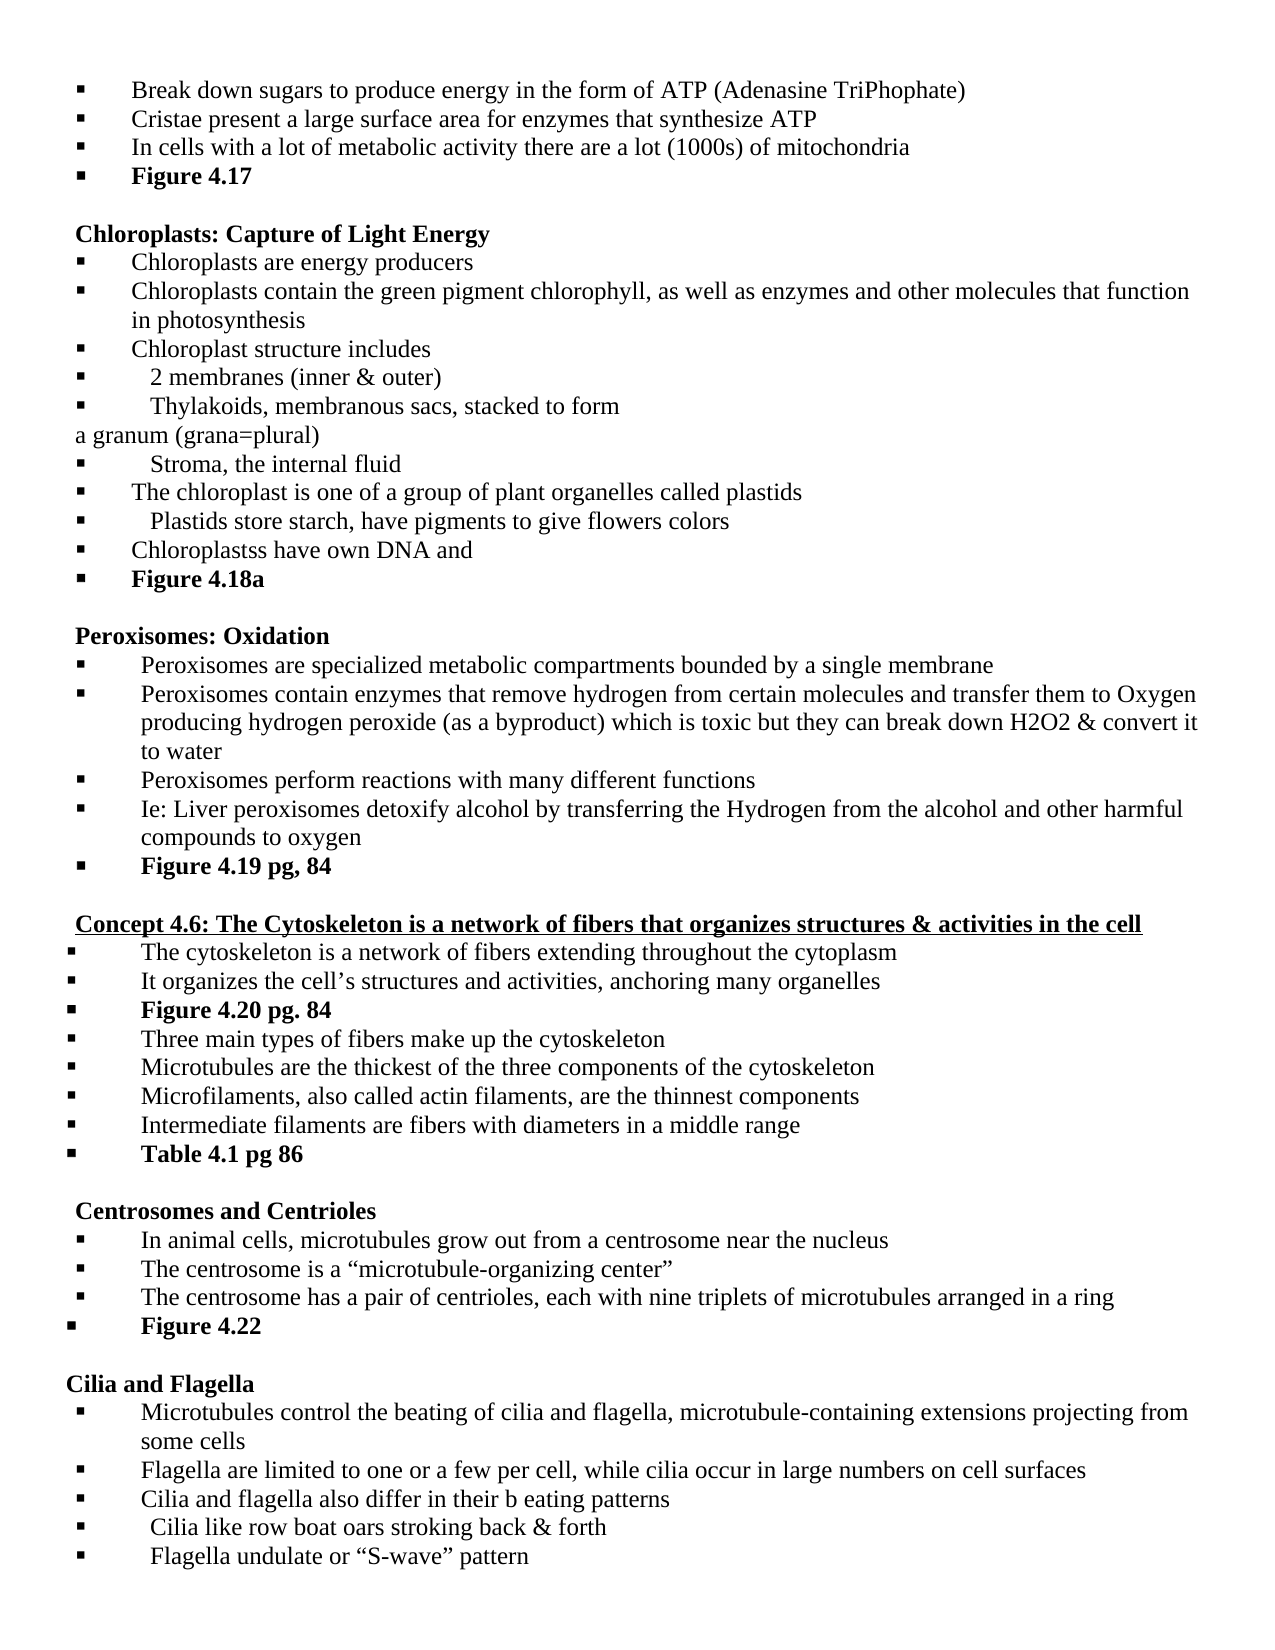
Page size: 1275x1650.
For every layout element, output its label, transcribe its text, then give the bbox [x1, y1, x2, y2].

subtitle Peroxisomes contain enzymes that remove hydrogen from certain molecules and transfer them to Oxygen producing hydrogen peroxide (as a byproduct) which is toxic but they can break down H2O2 & convert it to water [75, 679, 1200, 765]
subtitle The cytoskeleton is a network of fibers extending throughout the cytoplasm [66, 937, 1200, 966]
subtitle Chloroplasts are energy producers [75, 247, 1200, 276]
subtitle Stroma, the internal fluid [75, 449, 1200, 477]
subtitle It organizes the cell’s structures and activities, anchoring many organelles [66, 966, 1200, 995]
subtitle Table 4.1 pg 86 [66, 1139, 1200, 1167]
subtitle In cells with a lot of metabolic activity there are a lot (1000s) of mitochondria [75, 132, 1200, 161]
subtitle Plastids store starch, have pigments to give flowers colors [75, 506, 1200, 535]
subtitle Flagella are limited to one or a few per cell, while cilia occur in large numbers on cell surfaces [74, 1455, 1200, 1484]
subtitle Chloroplasts contain the green pigment chlorophyll, as well as enzymes and other molecules that function in photosynthesis [75, 276, 1200, 334]
subtitle Chloroplastss have own DNA and [75, 535, 1200, 564]
subtitle Figure 4.20 pg. 84 [66, 995, 1200, 1024]
subtitle Figure 4.17 [75, 161, 1200, 190]
subtitle Chloroplasts: Capture of Light Energy [75, 219, 1200, 247]
subtitle Peroxisomes are specialized metabolic compartments bounded by a single membrane [75, 650, 1200, 679]
subtitle 2 membranes (inner & outer) [75, 362, 1200, 391]
subtitle Figure 4.19 pg, 84 [75, 851, 1200, 880]
subtitle Peroxisomes perform reactions with many different functions [75, 765, 1200, 794]
subtitle The centrosome has a pair of centrioles, each with nine triplets of microtubules arranged in a ring [74, 1282, 1200, 1311]
subtitle Intermediate filaments are fibers with diameters in a middle range [66, 1110, 1200, 1139]
subtitle Cristae present a large surface area for enzymes that synthesize ATP [75, 104, 1200, 132]
subtitle Centrosomes and Centrioles [75, 1196, 1200, 1225]
subtitle Figure 4.22 [66, 1311, 1200, 1340]
subtitle Figure 4.18a [75, 564, 1200, 592]
subtitle Cilia and flagella also differ in their b eating patterns [74, 1484, 1200, 1512]
subtitle The centrosome is a “microtubule-organizing center” [74, 1254, 1200, 1282]
subtitle Cilia and Flagella [66, 1369, 1200, 1397]
subtitle Thylakoids, membranous sacs, stacked to form a granum (grana=plural) [75, 391, 1200, 449]
subtitle Peroxisomes: Oxidation [75, 621, 1200, 650]
subtitle Microfilaments, also called actin filaments, are the thinnest components [66, 1081, 1200, 1110]
subtitle Ie: Liver peroxisomes detoxify alcohol by transferring the Hydrogen from the alcohol and other harmful compounds to oxygen [75, 794, 1200, 851]
subtitle Cilia like row boat oars stroking back & forth [75, 1512, 1200, 1541]
subtitle Chloroplast structure includes [75, 334, 1200, 362]
subtitle Flagella undulate or “S-wave” pattern [75, 1541, 1200, 1570]
subtitle The chloroplast is one of a group of plant organelles called plastids [75, 477, 1200, 506]
subtitle Microtubules control the beating of cilia and flagella, microtubule-containing extensions projecting from some cells [74, 1397, 1200, 1455]
subtitle Concept 4.6: The Cytoskeleton is a network of fibers that organizes structures & activities in the cell [75, 909, 1200, 937]
subtitle Three main types of fibers make up the cytoskeleton [66, 1024, 1200, 1052]
subtitle Microtubules are the thickest of the three components of the cytoskeleton [66, 1052, 1200, 1081]
subtitle Break down sugars to produce energy in the form of ATP (Adenasine TriPhophate) [75, 75, 1200, 104]
subtitle In animal cells, microtubules grow out from a centrosome near the nucleus [74, 1225, 1200, 1254]
